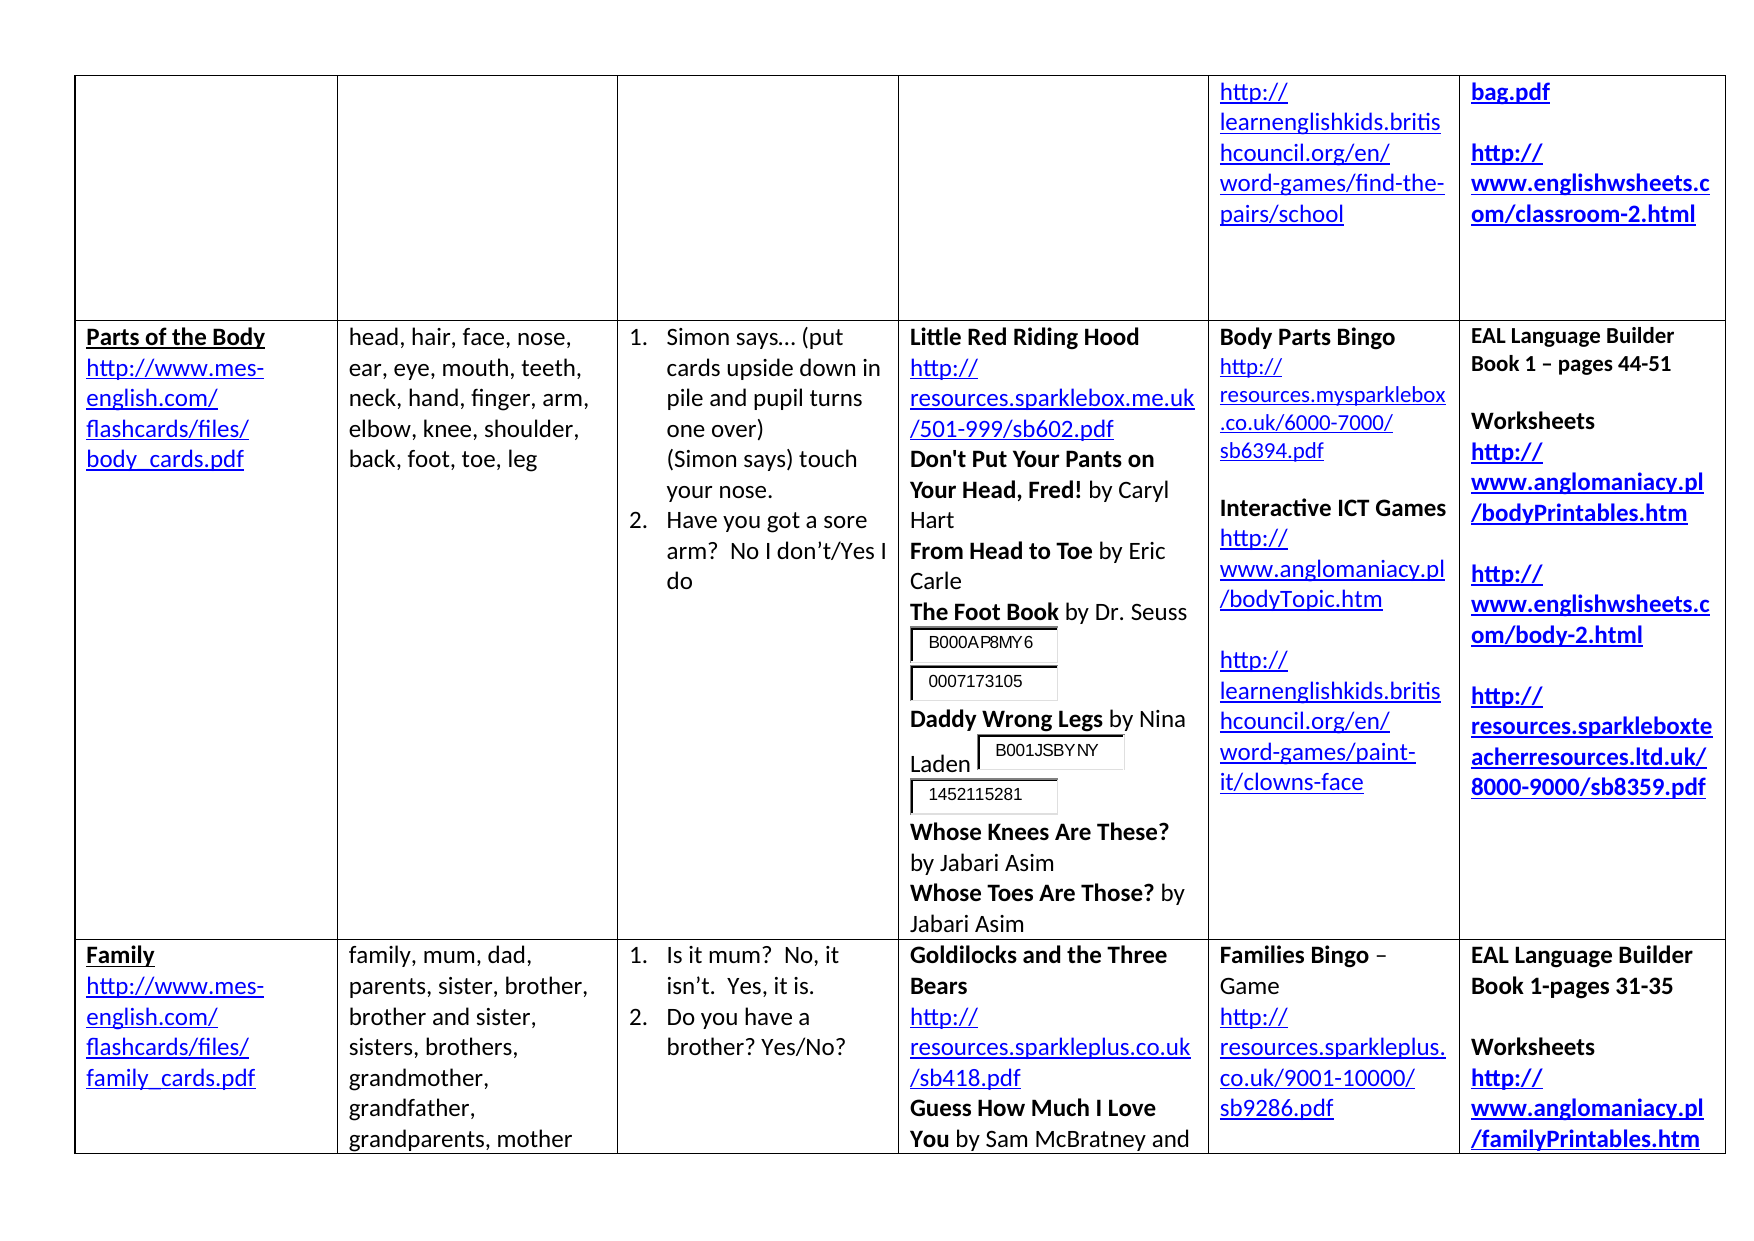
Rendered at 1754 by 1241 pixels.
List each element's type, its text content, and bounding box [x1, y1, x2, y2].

table_cell head, hair, face, nose, ear, eye, mouth, teeth, neck, hand, finger, arm, elbow, knee, shoulder, back, foot, toe, leg [338, 321, 617, 939]
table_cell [1209, 940, 1459, 1153]
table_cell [338, 76, 617, 320]
table_cell Body Parts Bingo http://resources.mysparklebox.co.uk/6000-7000/sb6394.pdf Interactive ICT Games http://www.anglomaniacy.pl/bodyTopic.htm http://learnenglishkids.britishcouncil.org/en/word-games/paint-it/clowns-face [1209, 321, 1459, 939]
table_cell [1209, 76, 1459, 320]
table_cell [618, 76, 898, 320]
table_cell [1460, 940, 1725, 1153]
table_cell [1460, 76, 1725, 320]
table_cell Parts of the Body http://www.mes-english.com/flashcards/files/body_cards.pdf [76, 321, 337, 939]
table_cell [338, 940, 617, 1153]
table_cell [76, 940, 337, 1153]
table_cell EAL Language Builder Book 1 – pages 44-51 Worksheets http://www.anglomaniacy.pl/bodyPrintables.htm http://www.englishwsheets.com/body-2.html http://resources.sparkleboxteacherresources.ltd.uk/8000-9000/sb8359.pdf [1460, 321, 1725, 939]
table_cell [76, 76, 337, 320]
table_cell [899, 940, 1208, 1153]
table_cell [899, 76, 1208, 320]
table_cell Little Red Riding Hood http://resources.sparklebox.me.uk/501-999/sb602.pdf Don't Put Your Pants on Your Head, Fred! by Caryl Hart From Head to Toe by Eric Carle The Foot Book by Dr. Seuss Daddy Wrong Legs by Nina Laden Whose Knees Are These? by Jabari Asim Whose Toes Are Those? by Jabari Asim [899, 321, 1208, 939]
table_cell Simon says… (put cards upside down in pile and pupil turns one over) (Simon says) touch your nose. Have you got a sore arm? No I don’t/Yes I do [618, 321, 898, 939]
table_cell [618, 940, 898, 1153]
